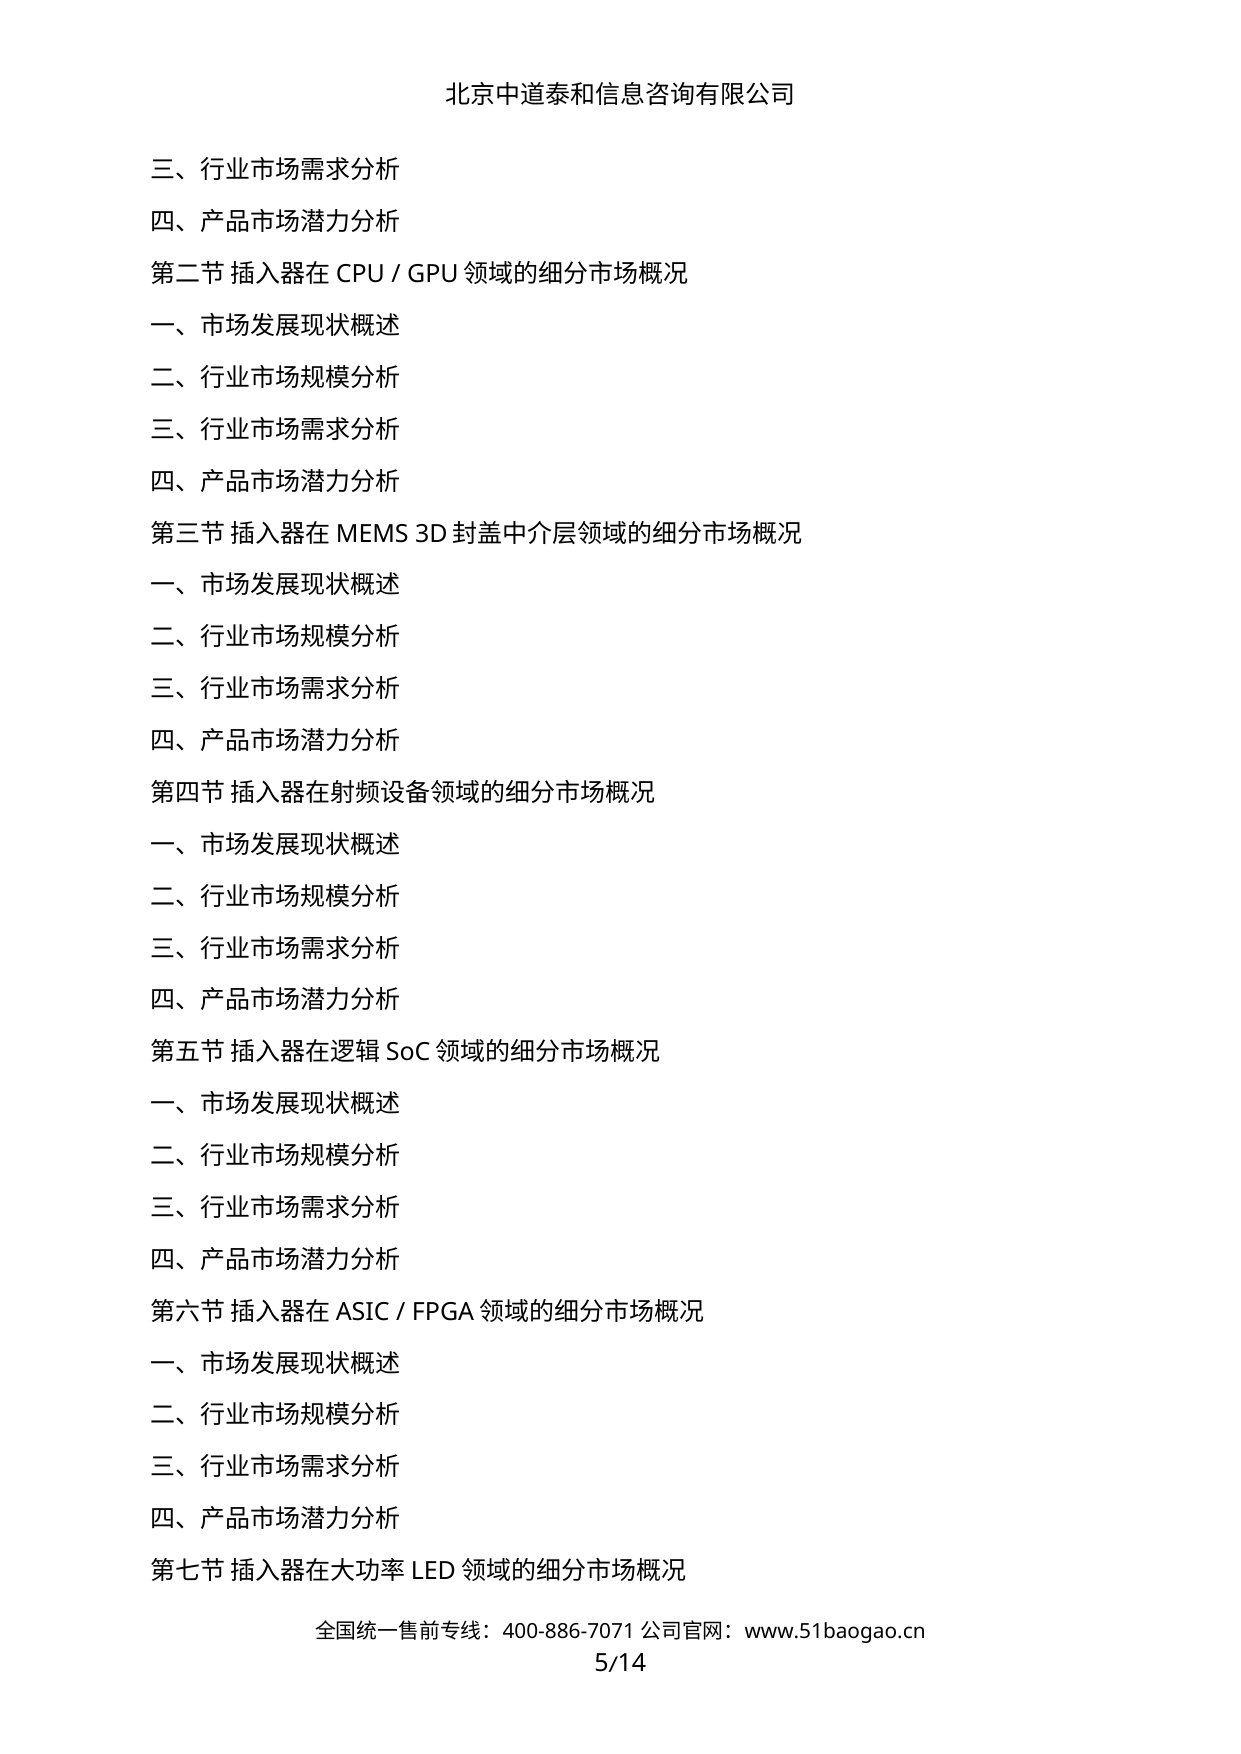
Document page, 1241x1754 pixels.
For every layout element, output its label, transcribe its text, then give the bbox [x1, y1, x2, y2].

text 二、行业市场规模分析 [150, 1136, 1090, 1172]
text 第三节 插入器在MEMS 3D封盖中介层领域的细分市场概况 [150, 513, 1090, 549]
text 第五节 插入器在逻辑SoC领域的细分市场概况 [150, 1032, 1090, 1068]
text 二、行业市场规模分析 [150, 357, 1090, 394]
text 一、市场发展现状概述 [150, 824, 1090, 861]
text 四、产品市场潜力分析 [150, 1239, 1090, 1276]
text 四、产品市场潜力分析 [150, 980, 1090, 1016]
text 一、市场发展现状概述 [150, 1084, 1090, 1120]
text 四、产品市场潜力分析 [150, 721, 1090, 757]
text 二、行业市场规模分析 [150, 617, 1090, 653]
text 二、行业市场规模分析 [150, 876, 1090, 912]
text 一、市场发展现状概述 [150, 306, 1090, 342]
text 三、行业市场需求分析 [150, 669, 1090, 705]
text 三、行业市场需求分析 [150, 1447, 1090, 1483]
text 三、行业市场需求分析 [150, 1187, 1090, 1224]
text 一、市场发展现状概述 [150, 1343, 1090, 1379]
text 一、市场发展现状概述 [150, 565, 1090, 601]
text 四、产品市场潜力分析 [150, 1499, 1090, 1535]
text 三、行业市场需求分析 [150, 150, 1090, 186]
text 三、行业市场需求分析 [150, 928, 1090, 964]
text 第六节 插入器在ASIC / FPGA领域的细分市场概况 [150, 1291, 1090, 1327]
text 四、产品市场潜力分析 [150, 461, 1090, 497]
text 四、产品市场潜力分析 [150, 202, 1090, 238]
text 三、行业市场需求分析 [150, 409, 1090, 446]
text 第四节 插入器在射频设备领域的细分市场概况 [150, 772, 1090, 809]
text 第七节 插入器在大功率LED领域的细分市场概况 [150, 1551, 1090, 1587]
text 第二节 插入器在CPU / GPU领域的细分市场概况 [150, 254, 1090, 290]
text 二、行业市场规模分析 [150, 1395, 1090, 1431]
